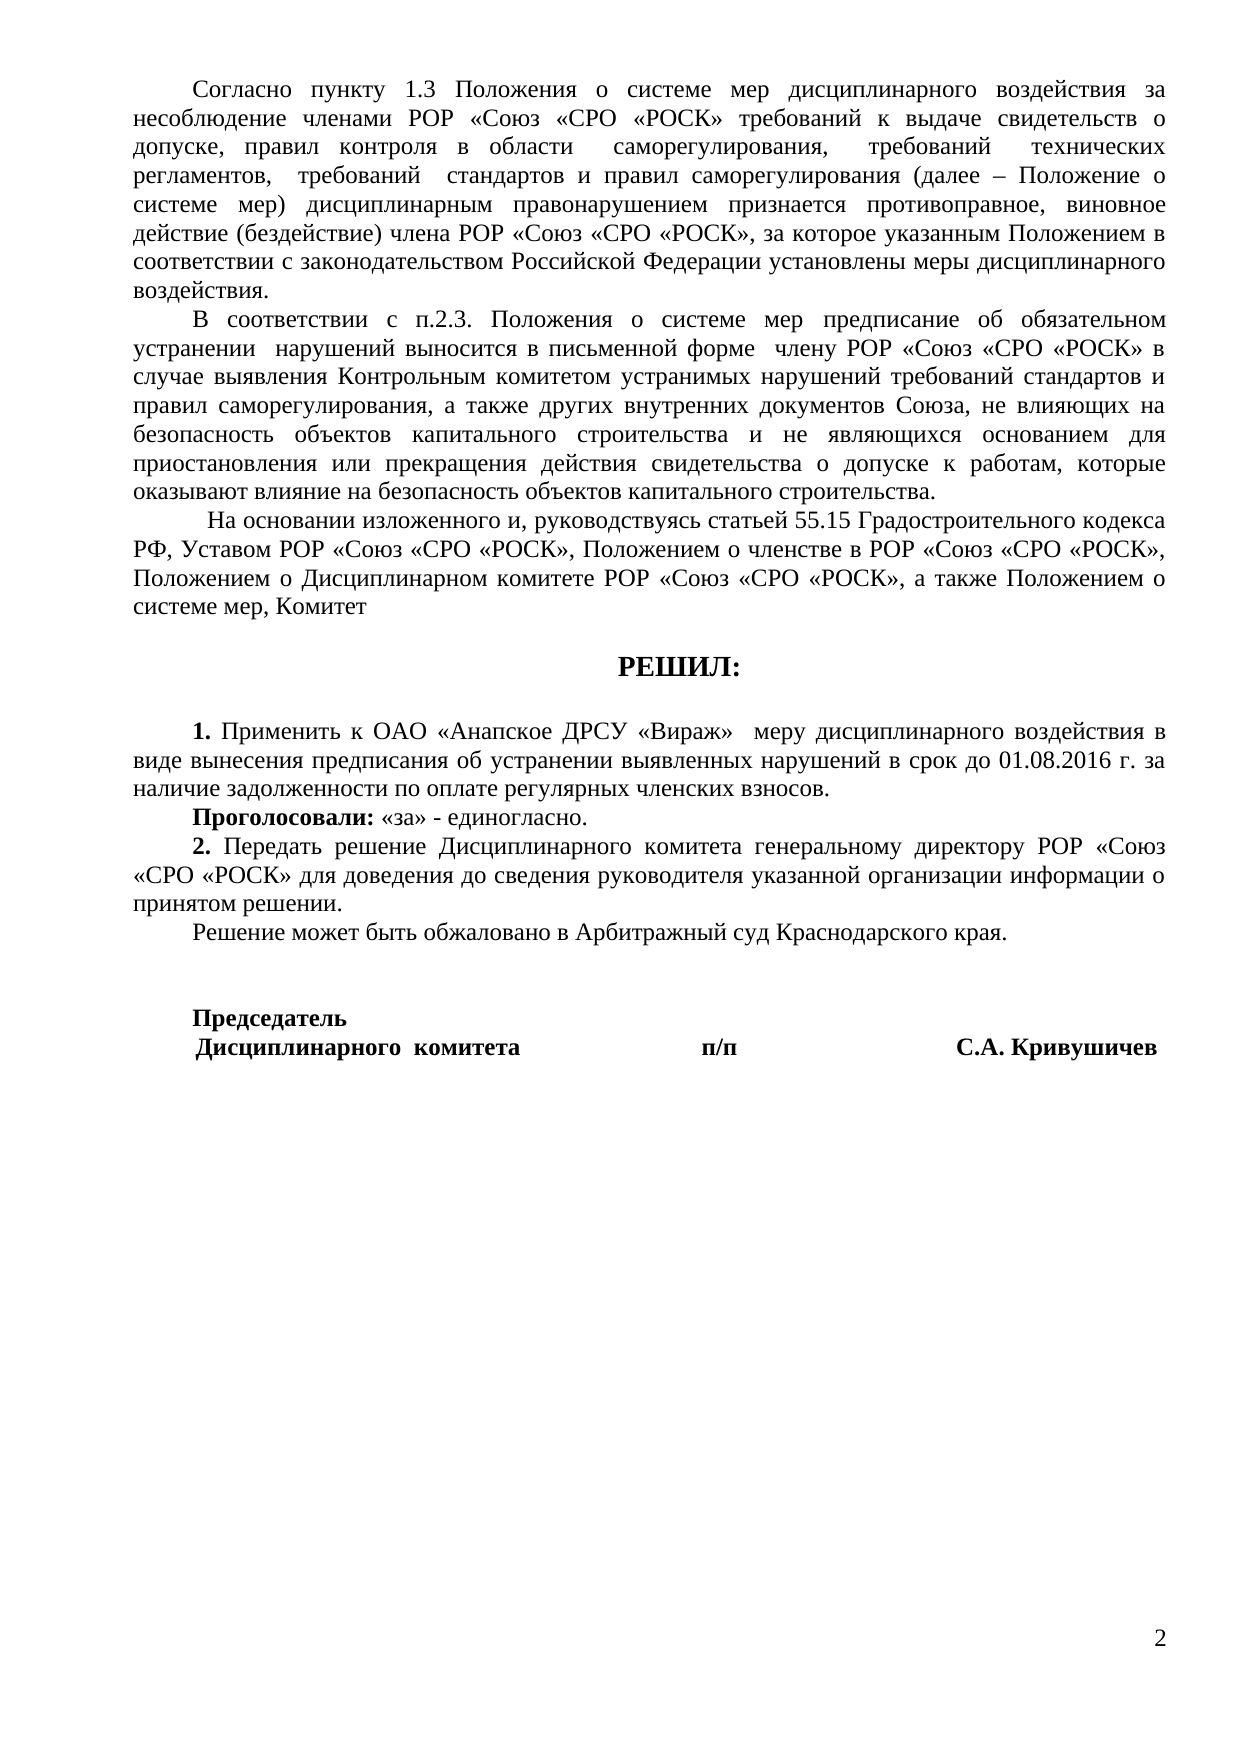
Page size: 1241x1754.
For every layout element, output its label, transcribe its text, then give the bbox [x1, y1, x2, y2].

text Проголосовали: «за» - единогласно. [133, 802, 1167, 831]
text В соответствии с п.2.3. Положения о системе мер предписание об обязательном устранении нарушений выносится в письменной форме члену РОР «Союз «СРО «РОСК» в случае выявления Контрольным комитетом устранимых нарушений требований стандартов и правил саморегулирования, а также других внутренних документов Союза, не влияющих на безопасность объектов капитального строительства и не являющихся основанием для приостановления или прекращения действия свидетельства о допуске к работам, которые оказывают влияние на безопасность объектов капитального строительства. [133, 304, 1167, 505]
text 1. Применить к ОАО «Анапское ДРСУ «Вираж» меру дисциплинарного воздействия в виде вынесения предписания об устранении выявленных нарушений в срок до 01.08.2016 г. за наличие задолженности по оплате регулярных членских взносов. [133, 716, 1167, 802]
list Решение может быть обжаловано в Арбитражный суд Краснодарского края. [133, 917, 1167, 946]
text Дисциплинарного комитета п/п С.А. Кривушичев [133, 1032, 1167, 1061]
list 2. Передать решение Дисциплинарного комитета генеральному директору РОР «Союз «СРО «РОСК» для доведения до сведения руководителя указанной организации информации о принятом решении. [133, 831, 1167, 917]
text Согласно пункту 1.3 Положения о системе мер дисциплинарного воздействия за несоблюдение членами РОР «Союз «СРО «РОСК» требований к выдаче свидетельств о допуске, правил контроля в области саморегулирования, требований технических регламентов, требований стандартов и правил саморегулирования (далее – Положение о системе мер) дисциплинарным правонарушением признается противоправное, виновное действие (бездействие) члена РОР «Союз «СРО «РОСК», за которое указанным Положением в соответствии с законодательством Российской Федерации установлены меры дисциплинарного воздействия. [133, 74, 1167, 304]
list Председатель [133, 1003, 1167, 1032]
text РЕШИЛ: [133, 649, 1167, 682]
text На основании изложенного и, руководствуясь статьей 55.15 Градостроительного кодекса РФ, Уставом РОР «Союз «СРО «РОСК», Положением о членстве в РОР «Союз «СРО «РОСК», Положением о Дисциплинарном комитете РОР «Союз «СРО «РОСК», а также Положением о системе мер, Комитет [133, 505, 1167, 620]
